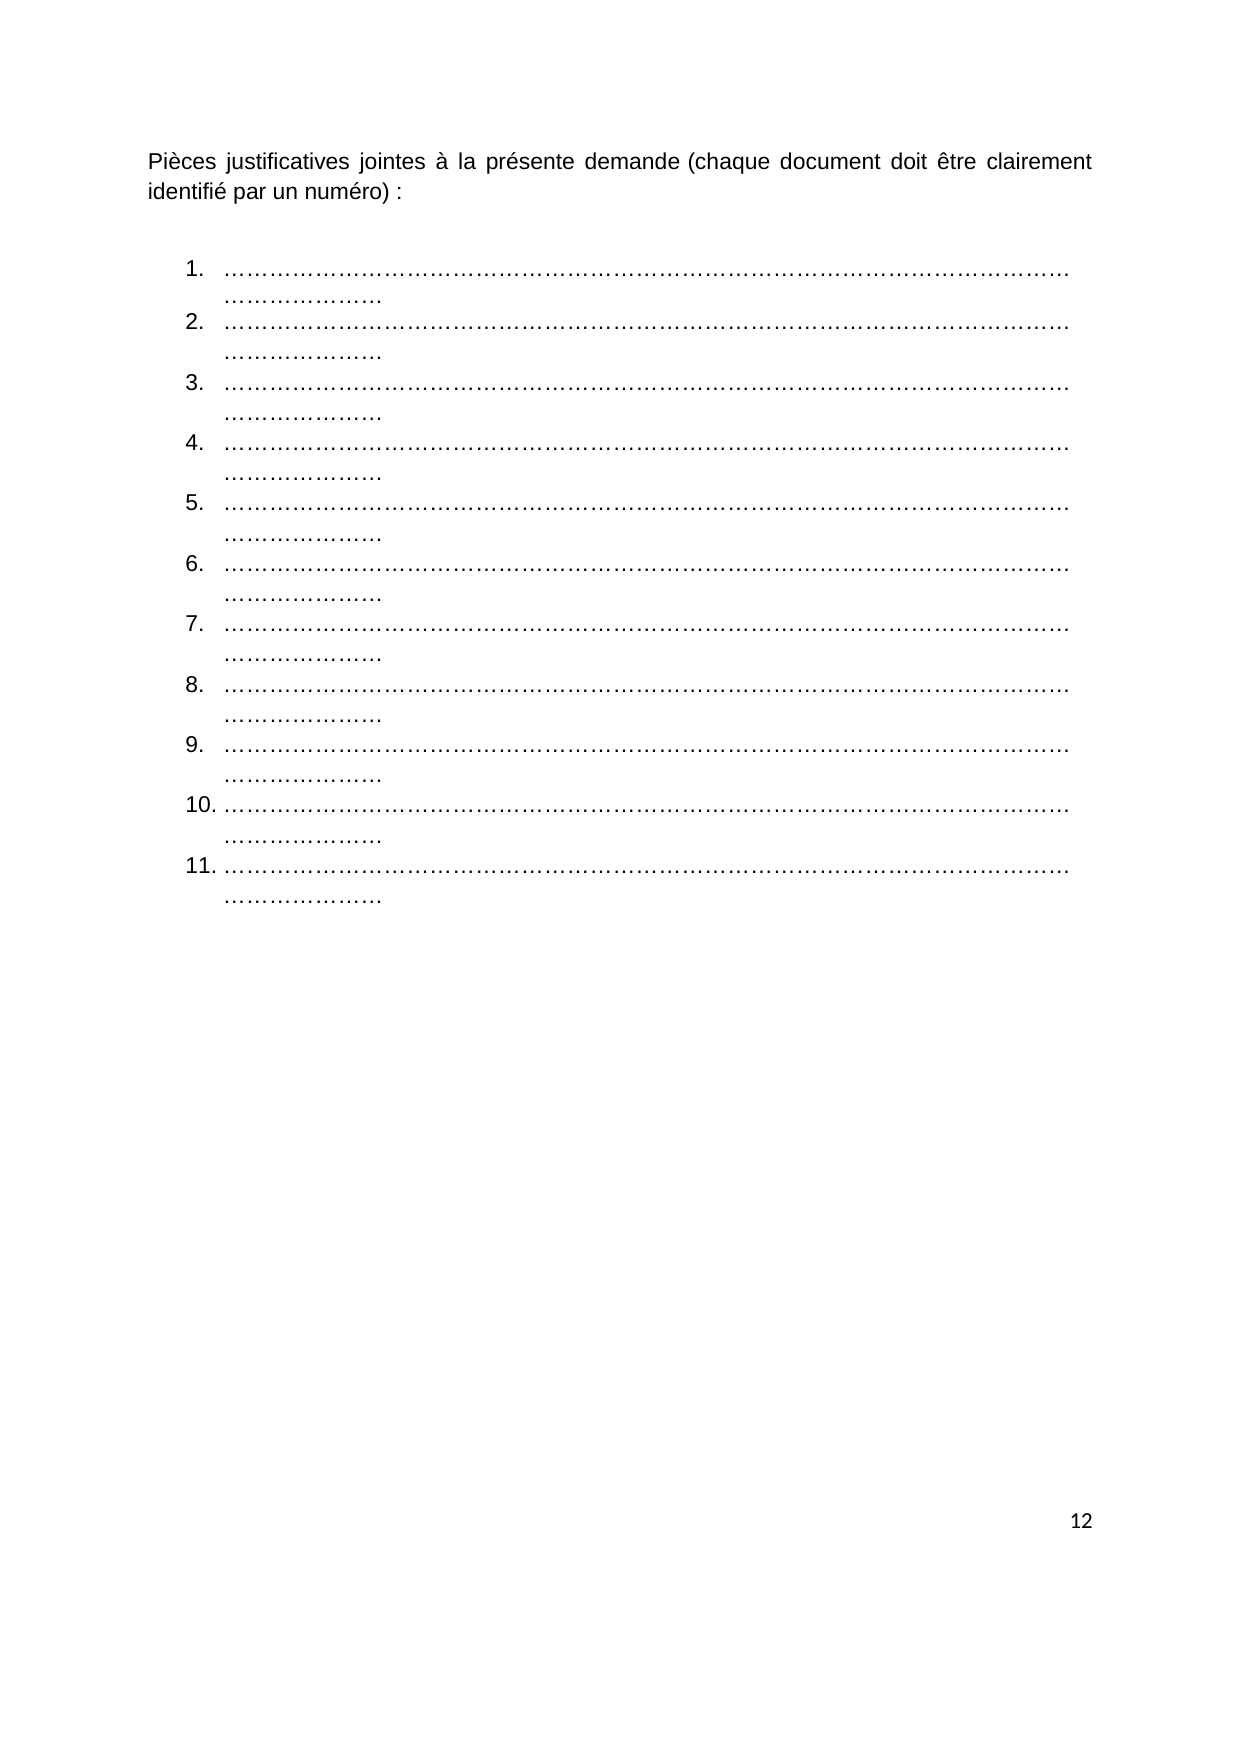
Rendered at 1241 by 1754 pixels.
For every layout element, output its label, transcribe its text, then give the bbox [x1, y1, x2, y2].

list …………………………………………………………………………………………………………………… [185, 610, 1092, 667]
list …………………………………………………………………………………………………………………… [185, 308, 1092, 364]
list …………………………………………………………………………………………………………………… [185, 852, 1092, 908]
list …………………………………………………………………………………………………………………… [185, 671, 1092, 727]
list …………………………………………………………………………………………………………………… [185, 255, 1092, 308]
list …………………………………………………………………………………………………………………… [185, 489, 1092, 546]
list …………………………………………………………………………………………………………………… [185, 731, 1092, 787]
list …………………………………………………………………………………………………………………… [185, 429, 1092, 485]
list …………………………………………………………………………………………………………………… [185, 368, 1092, 425]
text Pièces justificatives jointes à la présente demande (chaque document doit être clairement identifié par un numéro) : [148, 148, 1092, 204]
list …………………………………………………………………………………………………………………… [185, 550, 1092, 606]
list …………………………………………………………………………………………………………………… [185, 791, 1092, 848]
